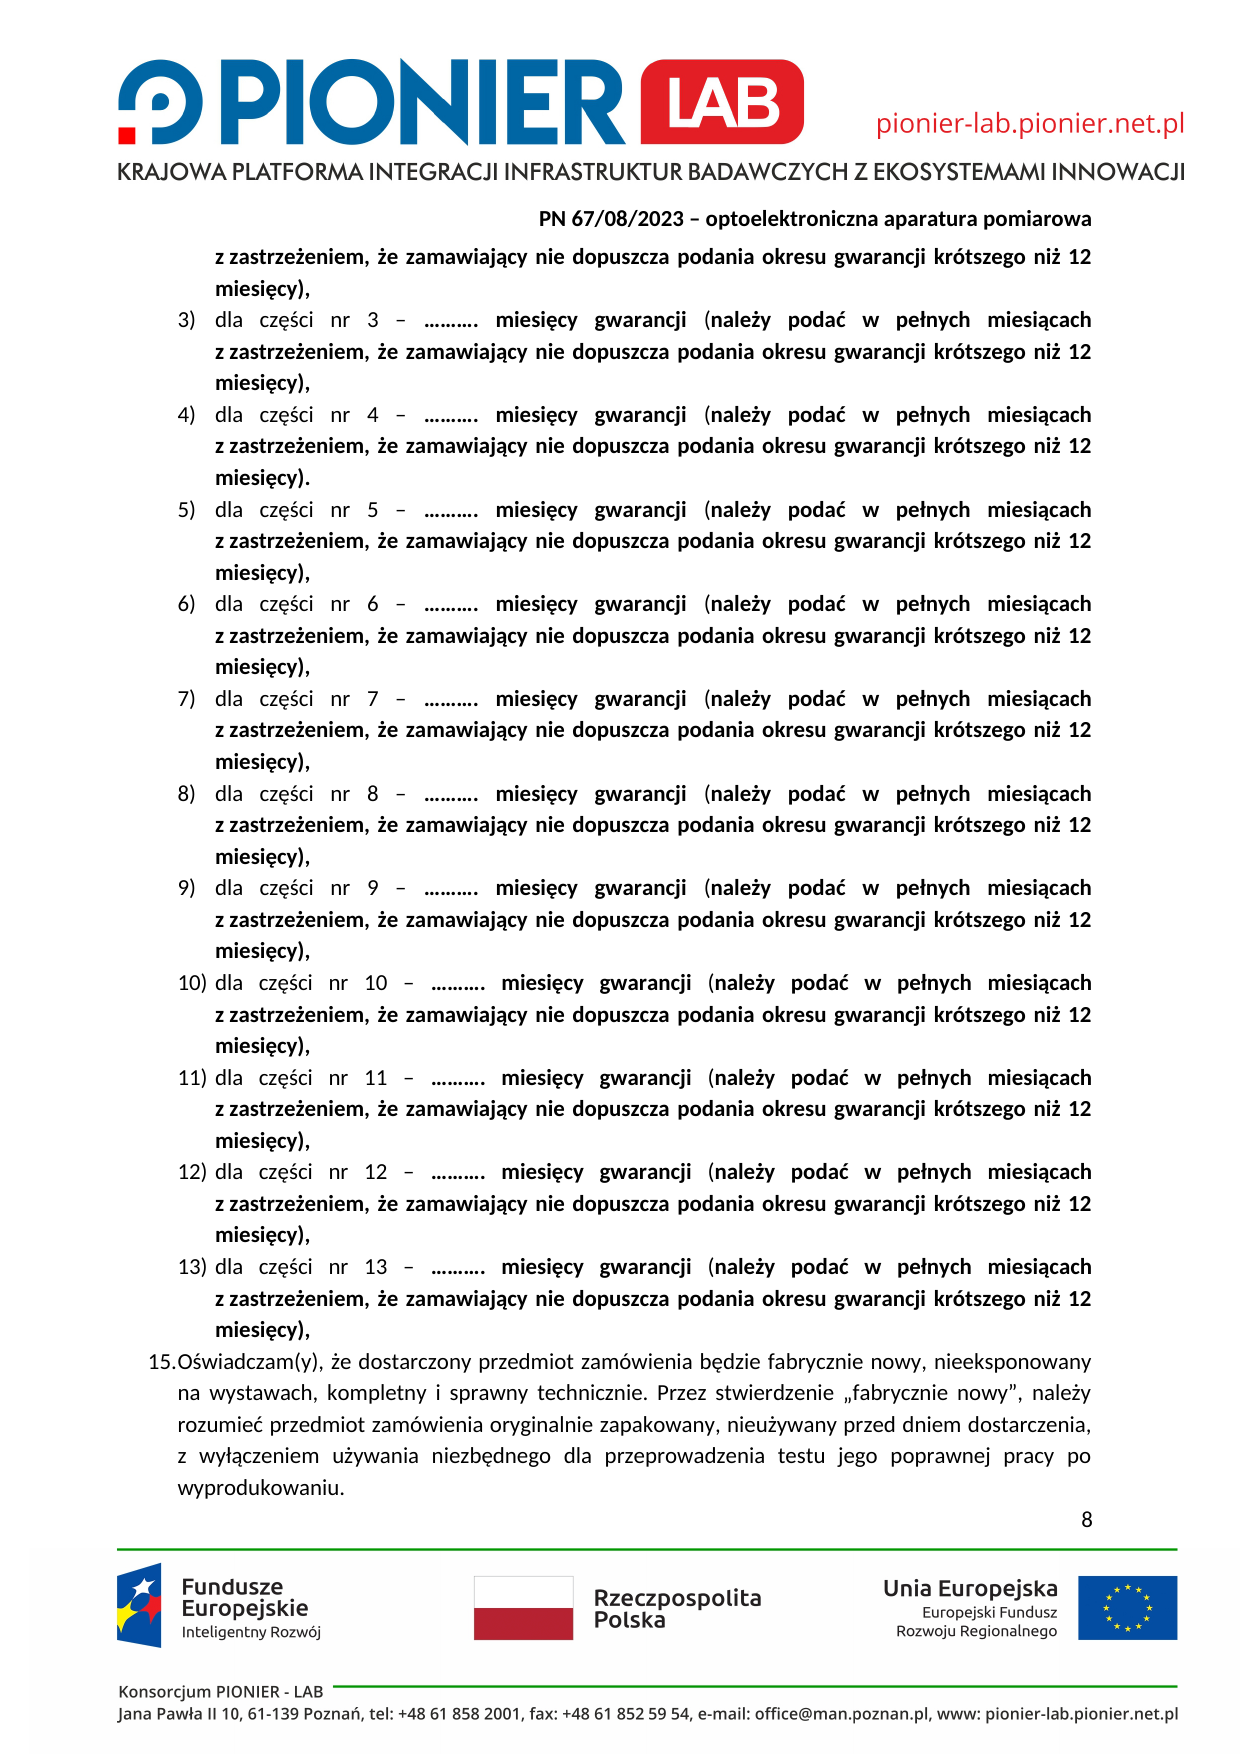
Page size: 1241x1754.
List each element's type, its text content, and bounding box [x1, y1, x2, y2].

picture [29, 0, 1241, 185]
list dla części nr 8 – ………. miesięcy gwarancji (należy podać w pełnych miesiącach z zastrzeżeniem, że zamawiający nie dopuszcza podania okresu gwarancji krótszego niż 12 miesięcy), [177, 779, 1092, 870]
list dla części nr 3 – ………. miesięcy gwarancji (należy podać w pełnych miesiącach z zastrzeżeniem, że zamawiający nie dopuszcza podania okresu gwarancji krótszego niż 12 miesięcy), [177, 305, 1092, 396]
list dla części nr 7 – ………. miesięcy gwarancji (należy podać w pełnych miesiącach z zastrzeżeniem, że zamawiający nie dopuszcza podania okresu gwarancji krótszego niż 12 miesięcy), [177, 684, 1092, 775]
list dla części nr 13 – ………. miesięcy gwarancji (należy podać w pełnych miesiącach z zastrzeżeniem, że zamawiający nie dopuszcza podania okresu gwarancji krótszego niż 12 miesięcy), [177, 1252, 1092, 1343]
list dla części nr 11 – ………. miesięcy gwarancji (należy podać w pełnych miesiącach z zastrzeżeniem, że zamawiający nie dopuszcza podania okresu gwarancji krótszego niż 12 miesięcy), [177, 1063, 1092, 1154]
list dla części nr 9 – ………. miesięcy gwarancji (należy podać w pełnych miesiącach z zastrzeżeniem, że zamawiający nie dopuszcza podania okresu gwarancji krótszego niż 12 miesięcy), [177, 873, 1092, 964]
list dla części nr 12 – ………. miesięcy gwarancji (należy podać w pełnych miesiącach z zastrzeżeniem, że zamawiający nie dopuszcza podania okresu gwarancji krótszego niż 12 miesięcy), [177, 1157, 1092, 1249]
list Oświadczam(y), że dostarczony przedmiot zamówienia będzie fabrycznie nowy, nieeksponowany na wystawach, kompletny i sprawny technicznie. Przez stwierdzenie „fabrycznie nowy”, należy rozumieć przedmiot zamówienia oryginalnie zapakowany, nieużywany przed dniem dostarczenia, z wyłączeniem używania niezbędnego dla przeprowadzenia testu jego poprawnej pracy po wyprodukowaniu. [148, 1347, 1093, 1501]
list dla części nr 10 – ………. miesięcy gwarancji (należy podać w pełnych miesiącach z zastrzeżeniem, że zamawiający nie dopuszcza podania okresu gwarancji krótszego niż 12 miesięcy), [177, 968, 1092, 1059]
list dla części nr 6 – ………. miesięcy gwarancji (należy podać w pełnych miesiącach z zastrzeżeniem, że zamawiający nie dopuszcza podania okresu gwarancji krótszego niż 12 miesięcy), [177, 589, 1092, 681]
list dla części nr 5 – ………. miesięcy gwarancji (należy podać w pełnych miesiącach z zastrzeżeniem, że zamawiający nie dopuszcza podania okresu gwarancji krótszego niż 12 miesięcy), [177, 495, 1092, 586]
list dla części nr 4 – ………. miesięcy gwarancji (należy podać w pełnych miesiącach z zastrzeżeniem, że zamawiający nie dopuszcza podania okresu gwarancji krótszego niż 12 miesięcy). [177, 400, 1092, 491]
picture [28, 1548, 1241, 1754]
